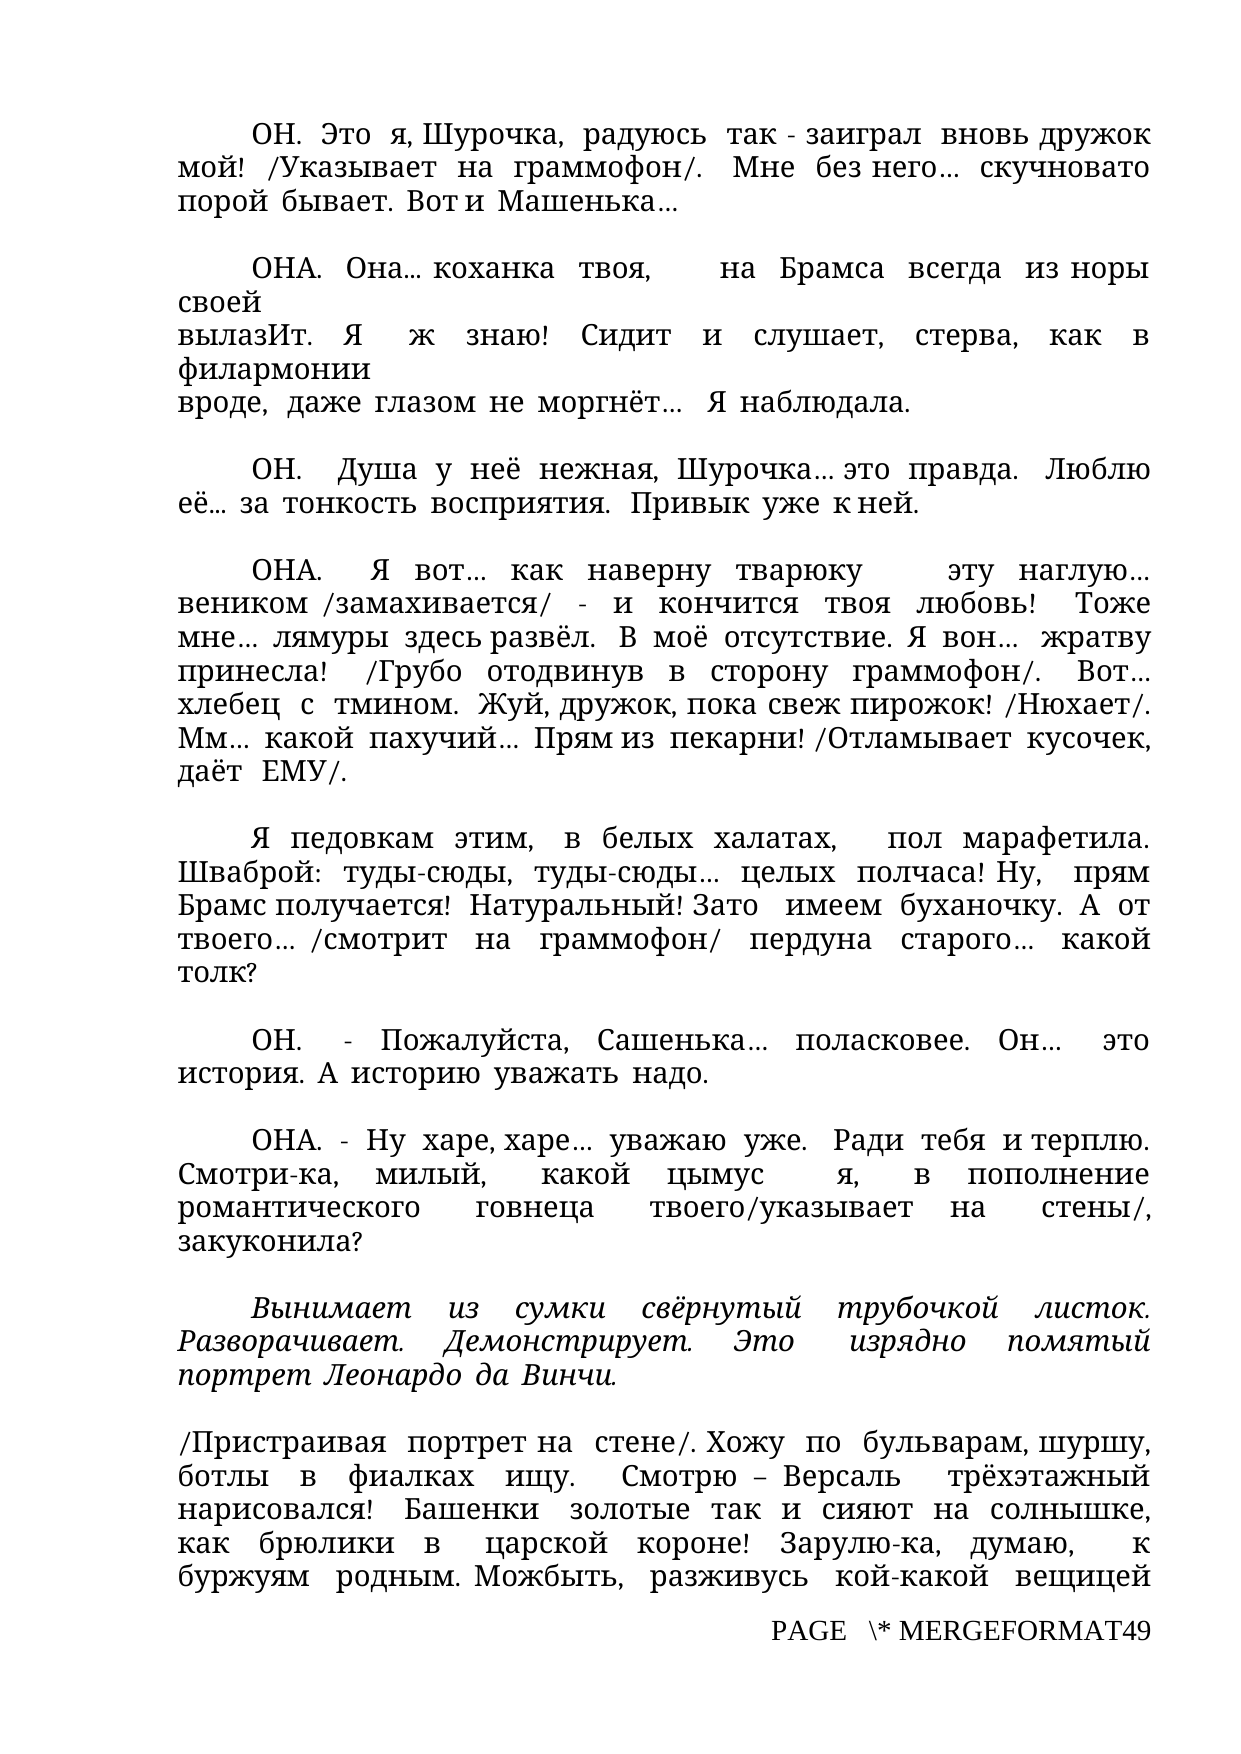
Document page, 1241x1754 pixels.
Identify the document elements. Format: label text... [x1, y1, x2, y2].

text ОН. Душа у неё нежная, Шурочка… это правда. Люблю её... за тонкость восприятия. Привык уже к ней. [177, 453, 1152, 521]
text Я педовкам этим, в белых халатах, пол марафетила. Шваброй: туды-сюды, туды-сюды… целых полчаса! Ну, прям Брамс получается! Натуральный! Зато имеем буханочку. А от твоего… /смотрит на граммофон/ пердуна старого… какой толк? [177, 822, 1152, 990]
text ОН. - Пожалуйста, Сашенька… поласковее. Он… это история. А историю уважать надо. [177, 1024, 1152, 1091]
text ОНА. Я вот… как наверну тварюку эту наглую… веником /замахивается/ - и кончится твоя любовь! Тоже мне… лямуры здесь развёл. В моё отсутствие. Я вон… жратву принесла! /Грубо отодвинув в сторону граммофон/. Вот… хлебец с тмином. Жуй, дружок, пока свеж пирожок! /Нюхает/. Мм… какой пахучий… Прям из пекарни! /Отламывает кусочек, даёт ЕМУ/. [177, 554, 1152, 789]
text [177, 1426, 1152, 1594]
text ОНА. - Ну харе, харе… уважаю уже. Ради тебя и терплю. Смотри-ка, милый, какой цымус я, в пополнение романтического говнеца твоего/указывает на стены/, закуконила? [177, 1124, 1152, 1258]
text ОНА. Она... коханка твоя, на Брамса всегда из норы своей [177, 252, 1152, 319]
text вылазИт. Я ж знаю! Сидит и слушает, стерва, как в филармонии [177, 319, 1152, 386]
text Вынимает из сумки свёрнутый трубочкой листок. Разворачивает. Демонстрирует. Это изрядно помятый портрет Леонардо да Винчи. [177, 1292, 1152, 1393]
text ОН. Это я, Шурочка, радуюсь так - заиграл вновь дружок мой! /Указывает на граммофон/. Мне без него… скучновато порой бывает. Вот и Машенька… [177, 118, 1152, 219]
text вроде, даже глазом не моргнёт… Я наблюдала. [177, 386, 1152, 420]
